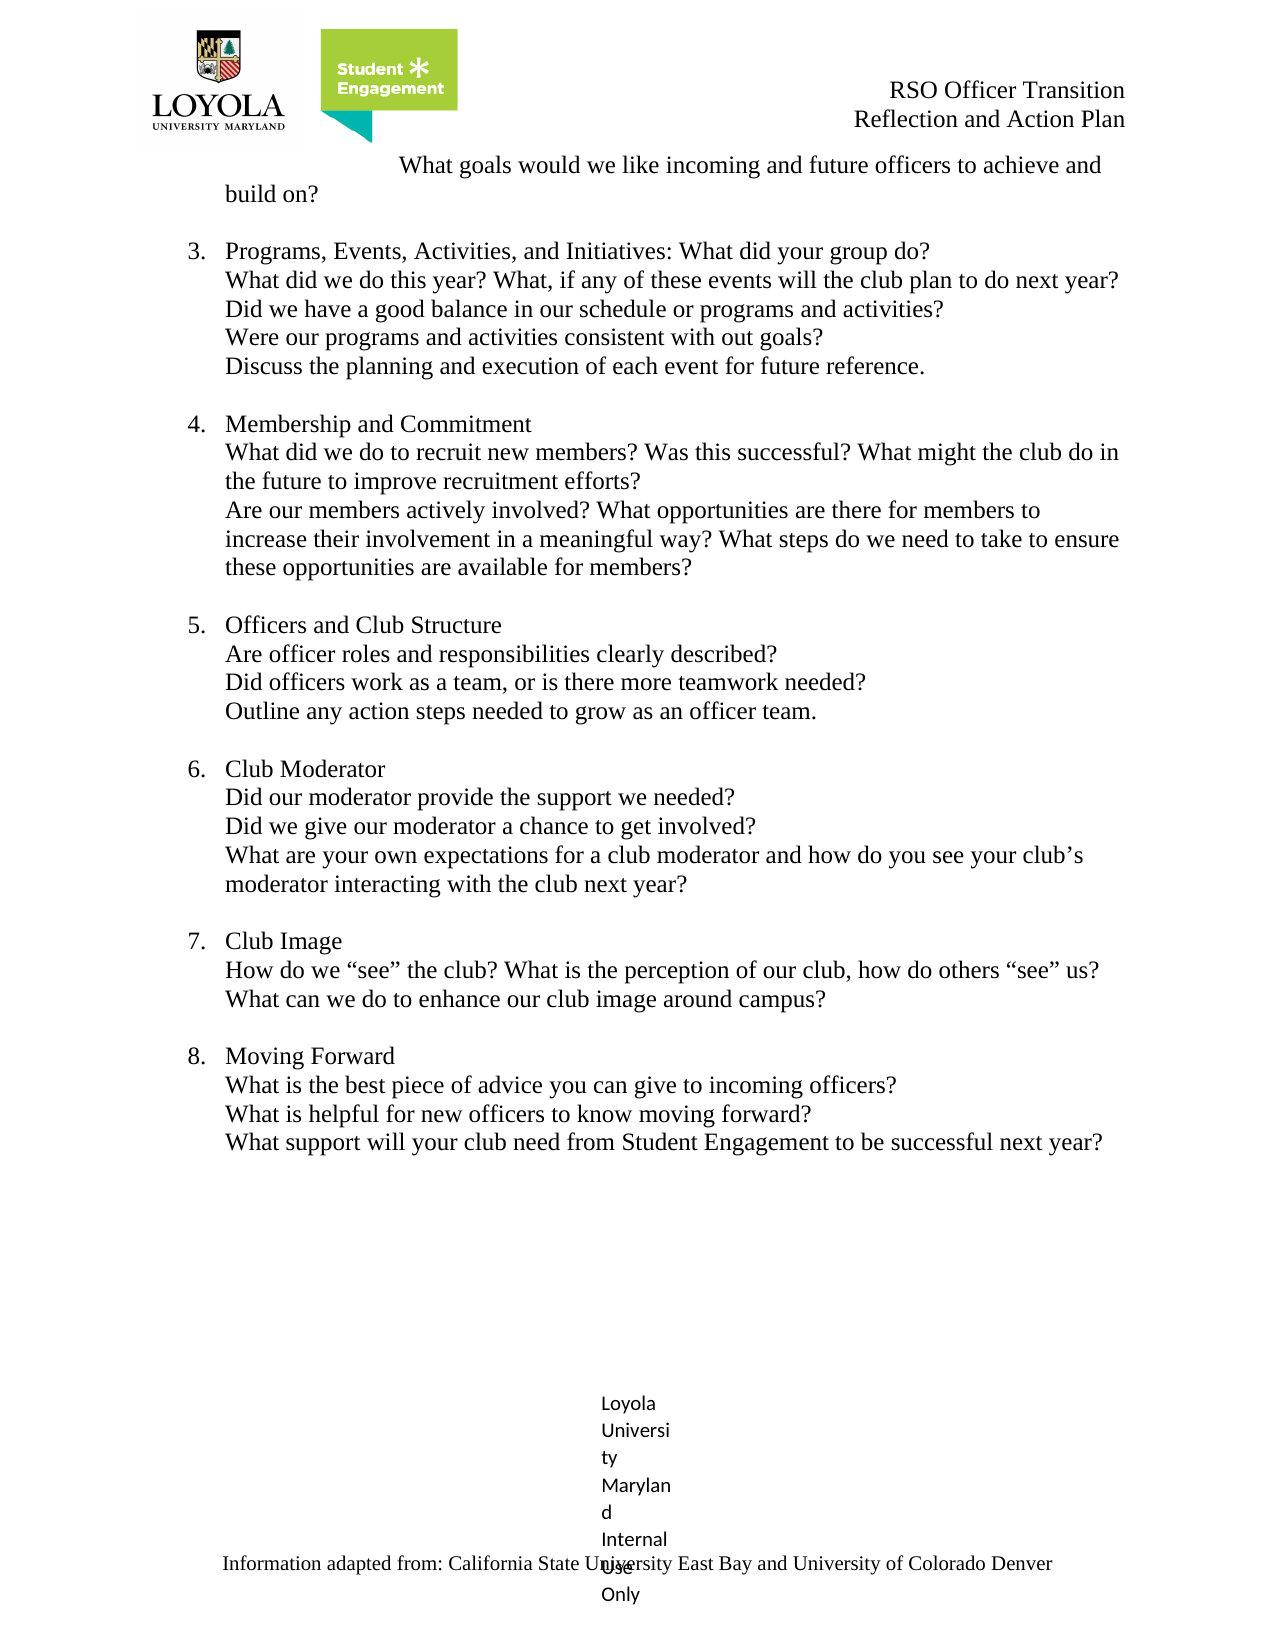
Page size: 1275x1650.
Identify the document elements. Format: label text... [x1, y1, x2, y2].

text What support will your club need from Student Engagement to be successful next year? [225, 1127, 1125, 1156]
text What is helpful for new officers to know moving forward? [225, 1099, 1125, 1127]
text What did we do to recruit new members? Was this successful? What might the club do in the future to improve recruitment efforts? [225, 437, 1125, 495]
list Club Moderator [187, 754, 1125, 782]
list Moving Forward [187, 1041, 1125, 1070]
picture [320, 29, 458, 143]
text How do we “see” the club? What is the perception of our club, how do others “see” us? [225, 955, 1125, 984]
text Were our programs and activities consistent with out goals? [225, 322, 1125, 351]
text Did officers work as a team, or is there more teamwork needed? [225, 667, 1125, 696]
text Outline any action steps needed to grow as an officer team. [225, 696, 1125, 725]
text What can we do to enhance our club image around campus? [225, 984, 1125, 1012]
list Officers and Club Structure [187, 610, 1125, 639]
text Did we have a good balance in our schedule or programs and activities? [225, 294, 1125, 322]
list Membership and Commitment [187, 409, 1125, 437]
text Did we give our moderator a chance to get involved? [225, 811, 1125, 840]
text Are officer roles and responsibilities clearly described? [225, 639, 1125, 667]
text Discuss the planning and execution of each event for future reference. [225, 351, 1125, 380]
picture [132, 9, 305, 151]
text Are our members actively involved? What opportunities are there for members to increase their involvement in a meaningful way? What steps do we need to take to ensure these opportunities are available for members? [225, 495, 1125, 581]
text What are your own expectations for a club moderator and how do you see your club’s moderator interacting with the club next year? [225, 840, 1125, 897]
list Programs, Events, Activities, and Initiatives: What did your group do? [187, 236, 1125, 265]
text What goals would we like incoming and future officers to achieve and build on? [225, 150, 1125, 207]
text What is the best piece of advice you can give to incoming officers? [225, 1070, 1125, 1099]
text Did our moderator provide the support we needed? [225, 782, 1125, 811]
list Club Image [187, 926, 1125, 955]
text What did we do this year? What, if any of these events will the club plan to do next year? [225, 265, 1125, 294]
